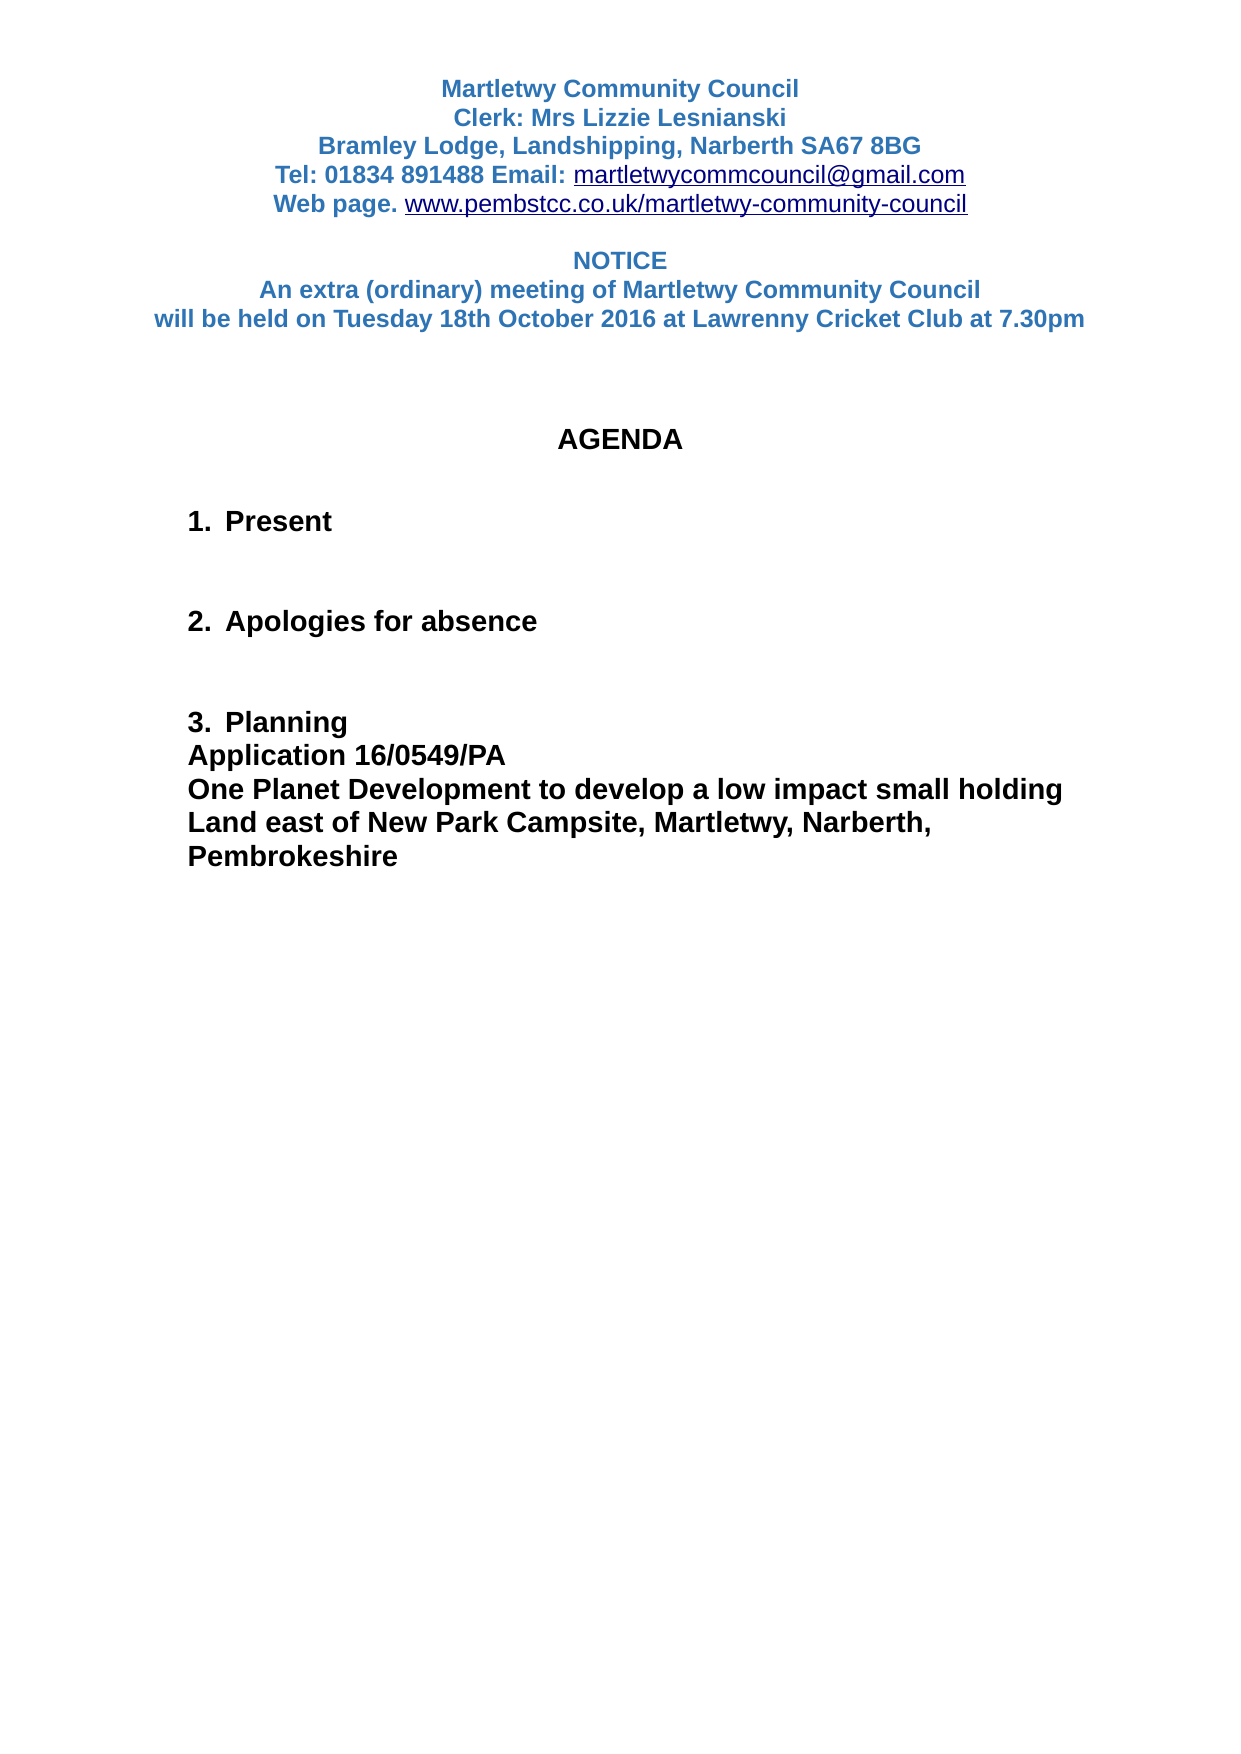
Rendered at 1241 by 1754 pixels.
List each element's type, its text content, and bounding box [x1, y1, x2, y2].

text Land east of New Park Campsite, Martletwy, Narberth, Pembrokeshire [187, 805, 1090, 872]
text Application 16/0549/PA [150, 738, 1090, 772]
text AGENDA [150, 422, 1090, 456]
text One Planet Development to develop a low impact small holding [150, 772, 1090, 805]
list Present [187, 503, 1090, 537]
list Apologies for absence [187, 604, 1090, 638]
list Planning [187, 705, 1090, 738]
